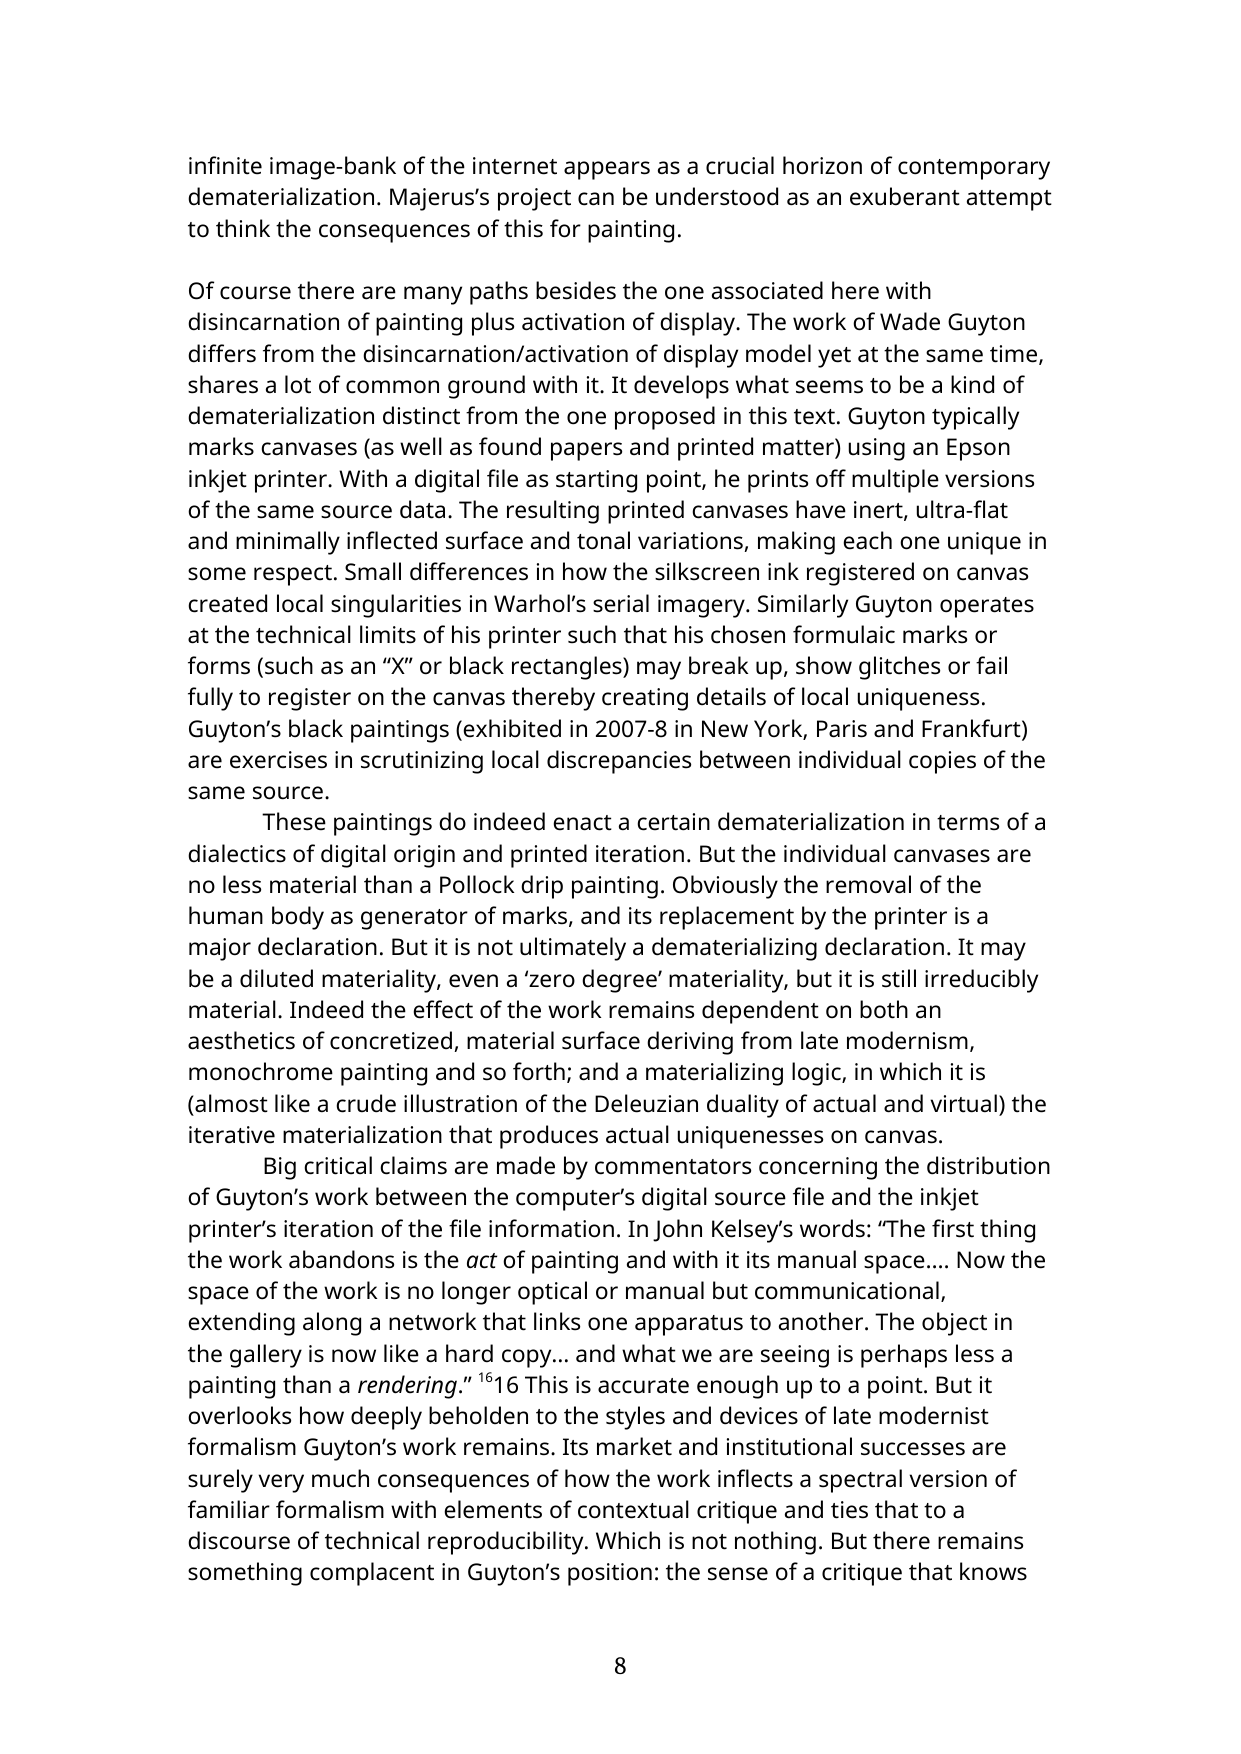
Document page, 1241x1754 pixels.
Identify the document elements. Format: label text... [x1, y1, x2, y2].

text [187, 150, 1053, 244]
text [187, 1150, 1053, 1587]
text These paintings do indeed enact a certain dematerialization in terms of a dialectics of digital origin and printed iteration. But the individual canvases are no less material than a Pollock drip painting. Obviously the removal of the human body as generator of marks, and its replacement by the printer is a major declaration. But it is not ultimately a dematerializing declaration. It may be a diluted materiality, even a ‘zero degree’ materiality, but it is still irreducibly material. Indeed the effect of the work remains dependent on both an aesthetics of concretized, material surface deriving from late modernism, monochrome painting and so forth; and a materializing logic, in which it is (almost like a crude illustration of the Deleuzian duality of actual and virtual) the iterative materialization that produces actual uniquenesses on canvas. [187, 806, 1053, 1150]
text Of course there are many paths besides the one associated here with disincarnation of painting plus activation of display. The work of Wade Guyton differs from the disincarnation/activation of display model yet at the same time, shares a lot of common ground with it. It develops what seems to be a kind of dematerialization distinct from the one proposed in this text. Guyton typically marks canvases (as well as found papers and printed matter) using an Epson inkjet printer. With a digital file as starting point, he prints off multiple versions of the same source data. The resulting printed canvases have inert, ultra-flat and minimally inflected surface and tonal variations, making each one unique in some respect. Small differences in how the silkscreen ink registered on canvas created local singularities in Warhol’s serial imagery. Similarly Guyton operates at the technical limits of his printer such that his chosen formulaic marks or forms (such as an “X” or black rectangles) may break up, show glitches or fail fully to register on the canvas thereby creating details of local uniqueness. Guyton’s black paintings (exhibited in 2007-8 in New York, Paris and Frankfurt) are exercises in scrutinizing local discrepancies between individual copies of the same source. [187, 275, 1053, 806]
